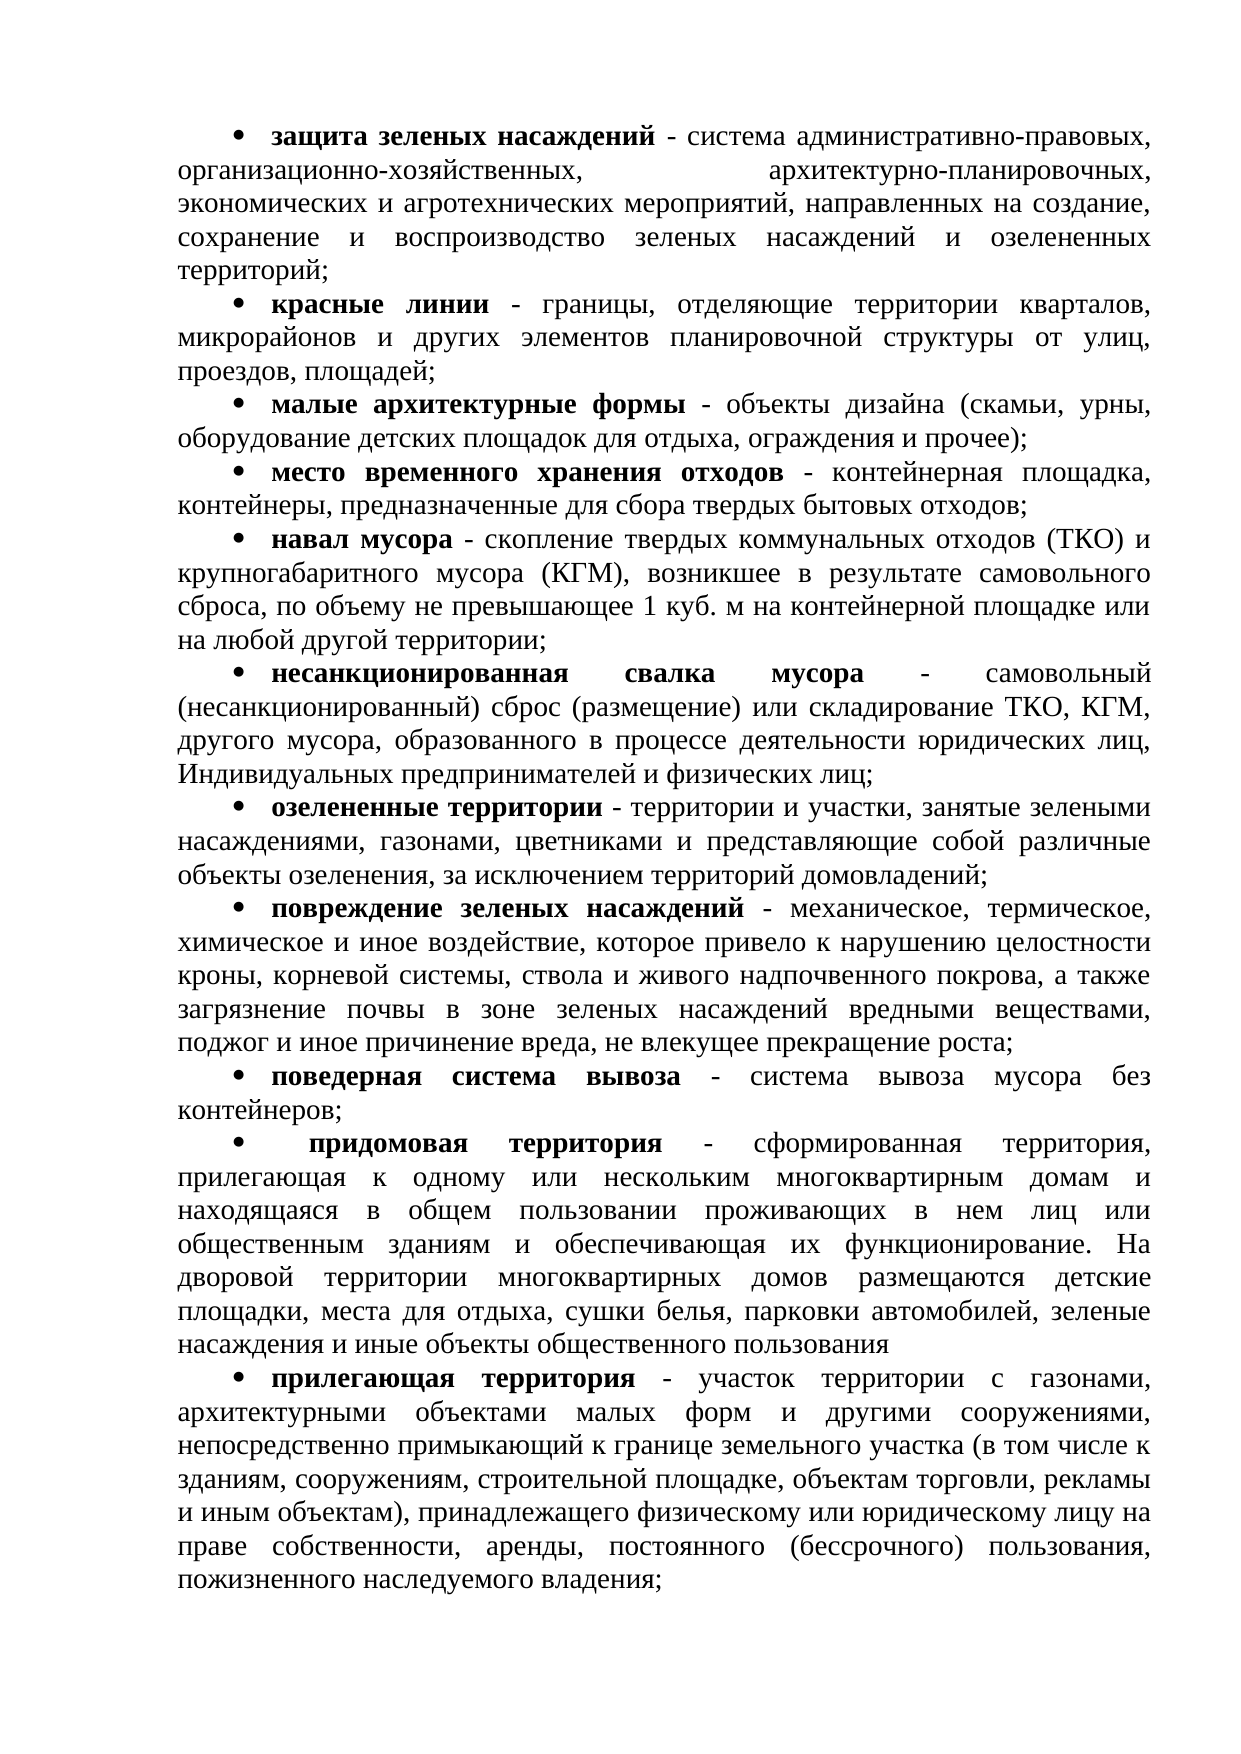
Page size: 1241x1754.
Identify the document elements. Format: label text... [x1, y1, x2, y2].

list навал мусора - скопление твердых коммунальных отходов (ТКО) и крупногабаритного мусора (КГМ), возникшее в результате самовольного сброса, по объему не превышающее на контейнерной площадке или на любой другой территории; [177, 521, 1152, 655]
list красные линии - границы, отделяющие территории кварталов, микрорайонов и других элементов планировочной структуры от улиц, проездов, площадей; [177, 286, 1152, 387]
list повреждение зеленых насаждений - механическое, термическое, химическое и иное воздействие, которое привело к нарушению целостности кроны, корневой системы, ствола и живого надпочвенного покрова, а также загрязнение почвы в зоне зеленых насаждений вредными веществами, поджог и иное причинение вреда, не влекущее прекращение роста; [177, 890, 1152, 1058]
list озелененные территории - территории и участки, занятые зелеными насаждениями, газонами, цветниками и представляющие собой различные объекты озеленения, за исключением территорий домовладений; [177, 789, 1152, 890]
list прилегающая территория - участок территории с газонами, архитектурными объектами малых форм и другими сооружениями, непосредственно примыкающий к границе земельного участка (в том числе к зданиям, сооружениям, строительной площадке, объектам торговли, рекламы и иным объектам), принадлежащего физическому или юридическому лицу на праве собственности, аренды, постоянного (бессрочного) пользования, пожизненного наследуемого владения; [177, 1360, 1152, 1595]
list поведерная система вывоза - система вывоза мусора без контейнеров; [177, 1058, 1152, 1125]
list малые архитектурные формы - объекты дизайна (скамьи, урны, оборудование детских площадок для отдыха, ограждения и прочее); [177, 387, 1152, 454]
list несанкционированная свалка мусора - самовольный (несанкционированный) сброс (размещение) или складирование ТКО, КГМ, другого мусора, образованного в процессе деятельности юридических лиц, Индивидуальных предпринимателей и физических лиц; [177, 655, 1152, 789]
list место временного хранения отходов - контейнерная площадка, контейнеры, предназначенные для сбора твердых бытовых отходов; [177, 454, 1152, 521]
list защита зеленых насаждений - система административно-правовых, организационно-хозяйственных, архитектурно-планировочных, экономических и агротехнических мероприятий, направленных на создание, сохранение и воспроизводство зеленых насаждений и озелененных территорий; [177, 118, 1152, 286]
list придомовая территория - сформированная территория, прилегающая к одному или нескольким многоквартирным домам и находящаяся в общем пользовании проживающих в нем лиц или общественным зданиям и обеспечивающая их функционирование. На дворовой территории многоквартирных домов размещаются детские площадки, места для отдыха, сушки белья, парковки автомобилей, зеленые насаждения и иные объекты общественного пользования [177, 1125, 1152, 1360]
